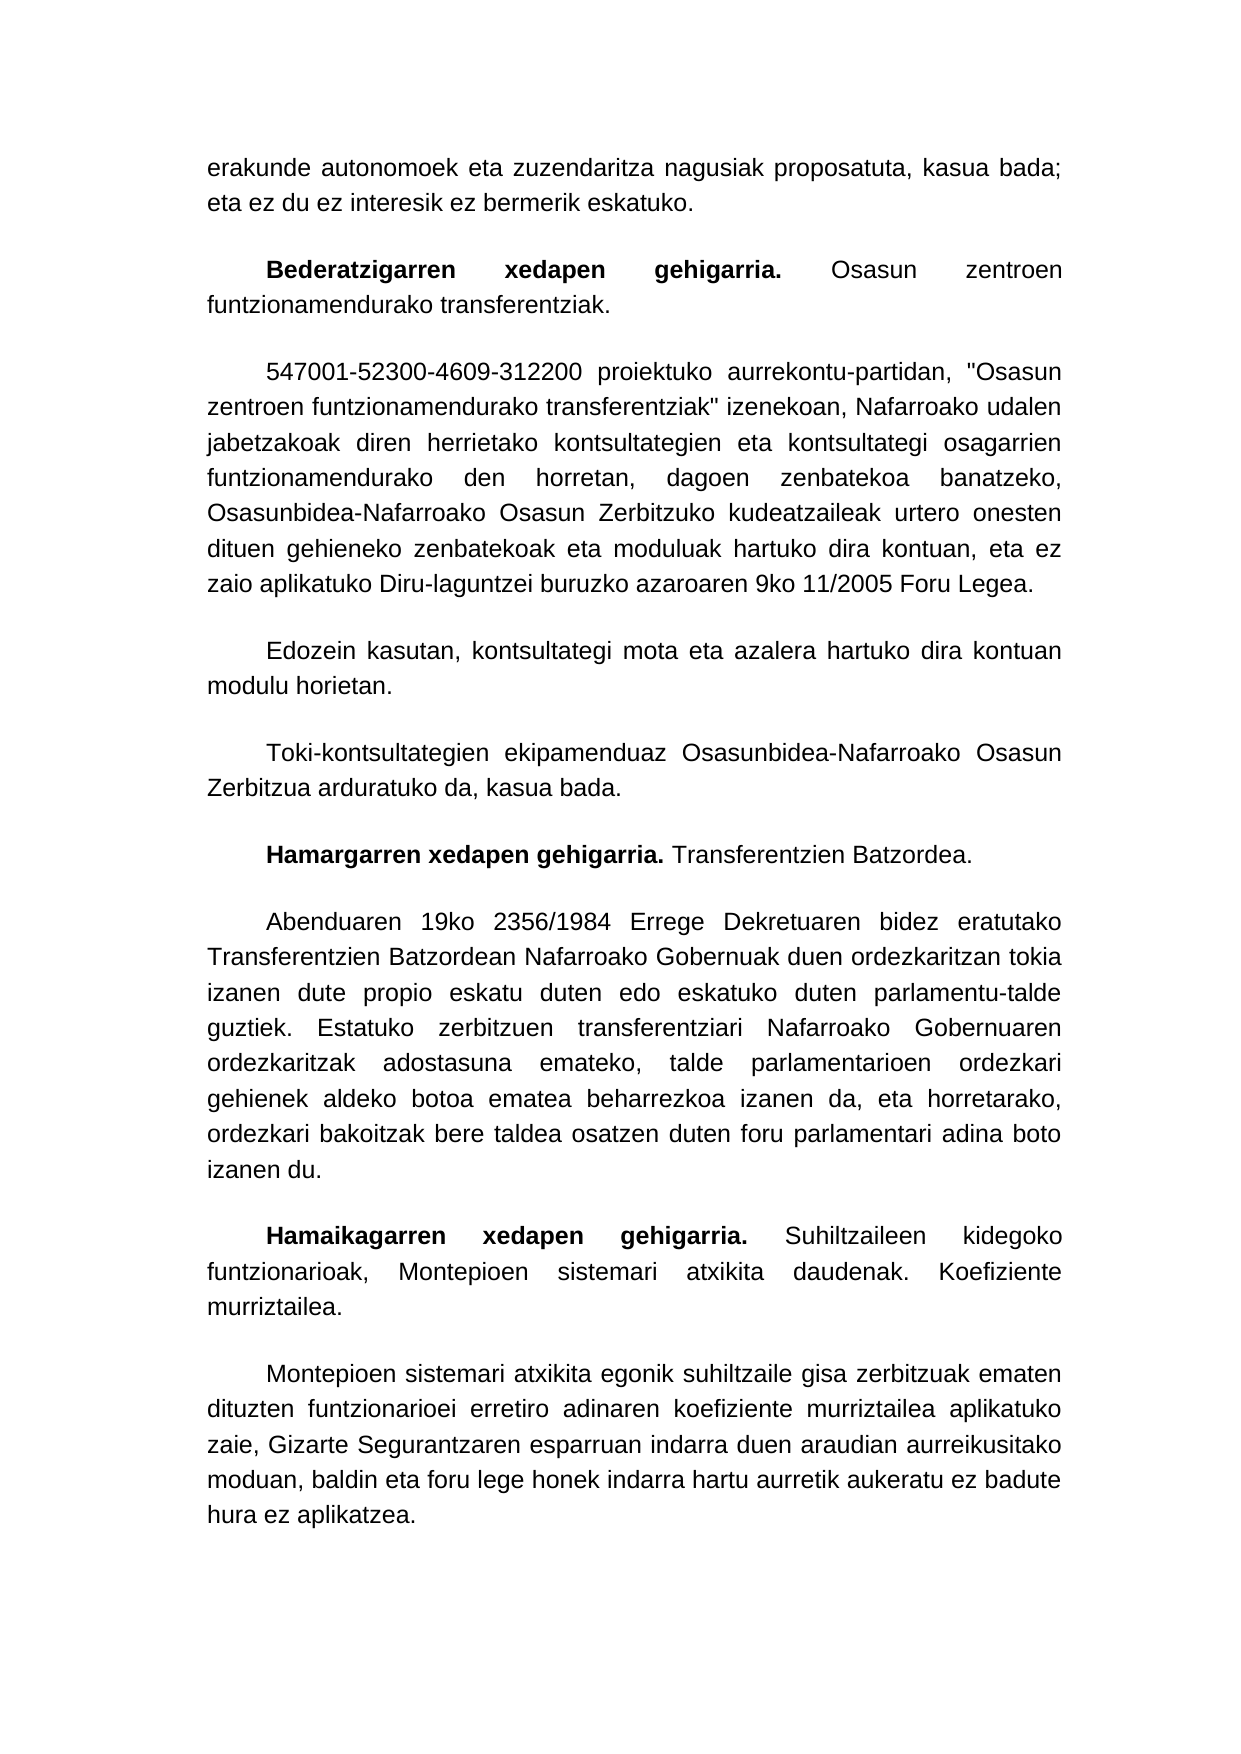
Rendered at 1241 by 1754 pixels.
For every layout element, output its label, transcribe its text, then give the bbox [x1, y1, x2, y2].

text Edozein kasutan, kontsultategi mota eta azalera hartuko dira kontuan modulu horietan. [207, 631, 1063, 702]
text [207, 148, 1063, 218]
text 547001-52300-4609-312200 proiektuko aurrekontu-partidan, "Osasun zentroen funtzionamendurako transferentziak" izenekoan, Nafarroako udalen jabetzakoak diren herrietako kontsultategien eta kontsultategi osagarrien funtzionamendurako den horretan, dagoen zenbatekoa banatzeko, Osasunbidea-Nafarroako Osasun Zerbitzuko kudeatzaileak urtero onesten dituen gehieneko zenbatekoak eta moduluak hartuko dira kontuan, eta ez zaio aplikatuko Diru-laguntzei buruzko azaroaren 9ko 11/2005 Foru Legea. [207, 352, 1063, 600]
text Abenduaren 19ko 2356/1984 Errege Dekretuaren bidez eratutako Transferentzien Batzordean Nafarroako Gobernuak duen ordezkaritzan tokia izanen dute propio eskatu duten edo eskatuko duten parlamentu-talde guztiek. Estatuko zerbitzuen transferentziari Nafarroako Gobernuaren ordezkaritzak adostasuna emateko, talde parlamentarioen ordezkari gehienek aldeko botoa ematea beharrezkoa izanen da, eta horretarako, ordezkari bakoitzak bere taldea osatzen duten foru parlamentari adina boto izanen du. [207, 902, 1063, 1185]
text Hamaikagarren xedapen gehigarria. Suhiltzaileen kidegoko funtzionarioak, Montepioen sistemari atxikita daudenak. Koefiziente murriztailea. [207, 1216, 1063, 1323]
text Bederatzigarren xedapen gehigarria. Osasun zentroen funtzionamendurako transferentziak. [207, 250, 1063, 321]
text Montepioen sistemari atxikita egonik suhiltzaile gisa zerbitzuak ematen dituzten funtzionarioei erretiro adinaren koefiziente murriztailea aplikatuko zaie, Gizarte Segurantzaren esparruan indarra duen araudian aurreikusitako moduan, baldin eta foru lege honek indarra hartu aurretik aukeratu ez badute hura ez aplikatzea. [207, 1354, 1063, 1531]
text Toki-kontsultategien ekipamenduaz Osasunbidea-Nafarroako Osasun Zerbitzua arduratuko da, kasua bada. [207, 733, 1063, 804]
text Hamargarren xedapen gehigarria. Transferentzien Batzordea. [207, 835, 1063, 871]
